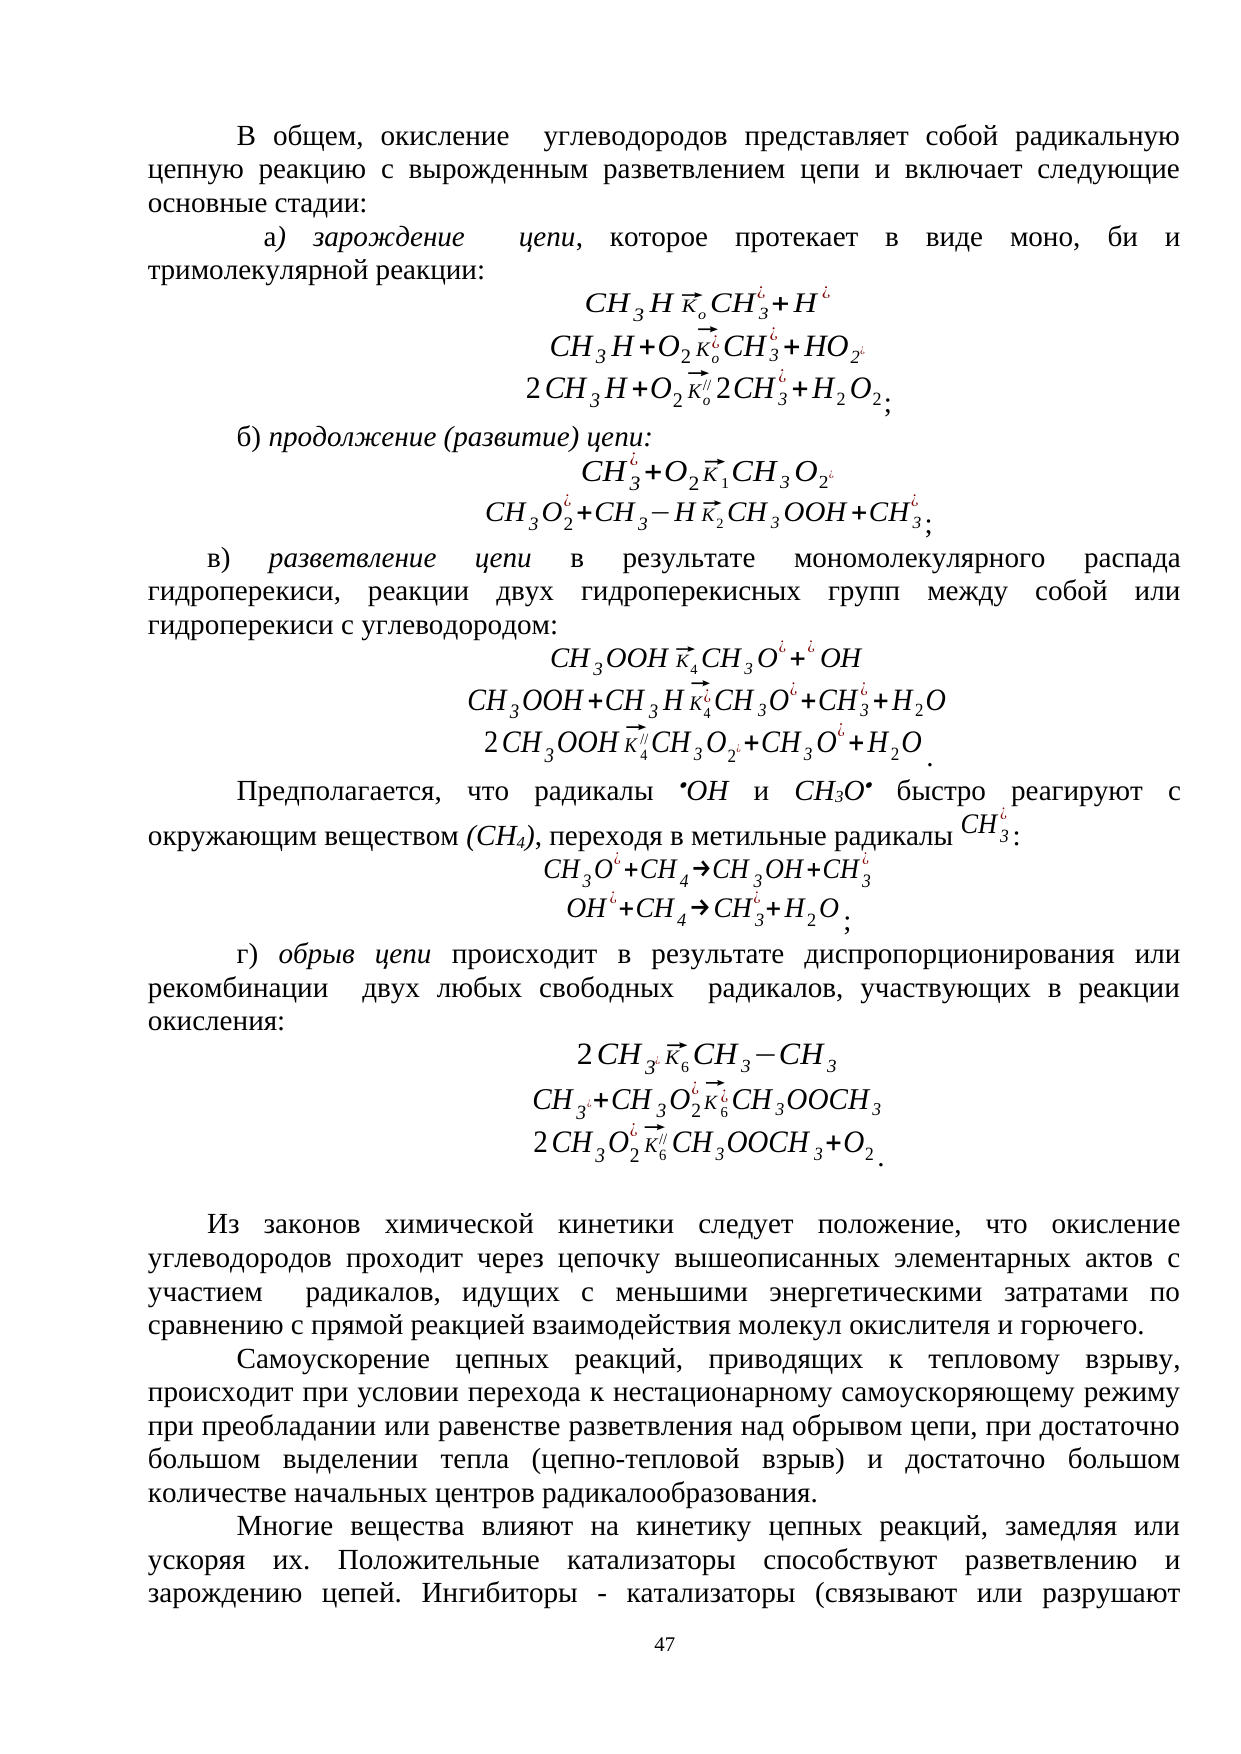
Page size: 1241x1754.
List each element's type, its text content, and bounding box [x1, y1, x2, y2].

text ; [148, 891, 1181, 936]
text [148, 1508, 1181, 1609]
text . [148, 723, 1181, 773]
text Из законов химической кинетики следует положение, что окисление углеводородов проходит через цепочку вышеописанных элементарных актов с участием радикалов, идущих с меньшими энергетическими затратами по сравнению с прямой реакцией взаимодействия молекул окислителя и горючего. [148, 1207, 1181, 1341]
text а) зарождение цепи, которое протекает в виде моно, би и тримолекулярной реакции: [148, 219, 1181, 286]
text . [148, 1123, 1181, 1173]
text г) обрыв цепи происходит в результате диспропорционирования или рекомбинации двух любых свободных радикалов, участвующих в реакции окисления: [148, 936, 1181, 1037]
text Предполагается, что радикалы ОН и СН3О быстро реагируют с окружающим веществом (СН4), переходя в метильные радикалы : [148, 773, 1181, 852]
text Самоускорение цепных реакций, приводящих к тепловому взрыву, происходит при условии перехода к нестационарному самоускоряющему режиму при преобладании или равенстве разветвления над обрывом цепи, при достаточно большом выделении тепла (цепно-тепловой взрыв) и достаточно большом количестве начальных центров радикалообразования. [148, 1341, 1181, 1508]
text ; [148, 369, 1181, 419]
text В общем, окисление углеводородов представляет собой радикальную цепную реакцию с вырожденным разветвлением цепи и включает следующие основные стадии: [148, 118, 1181, 219]
text в) разветвление цепи в результате мономолекулярного распада гидроперекиси, реакции двух гидроперекисных групп между собой или гидроперекиси с углеводородом: [148, 540, 1181, 640]
text б) продолжение (развитие) цепи: [148, 419, 1181, 452]
text ; [148, 494, 1181, 540]
